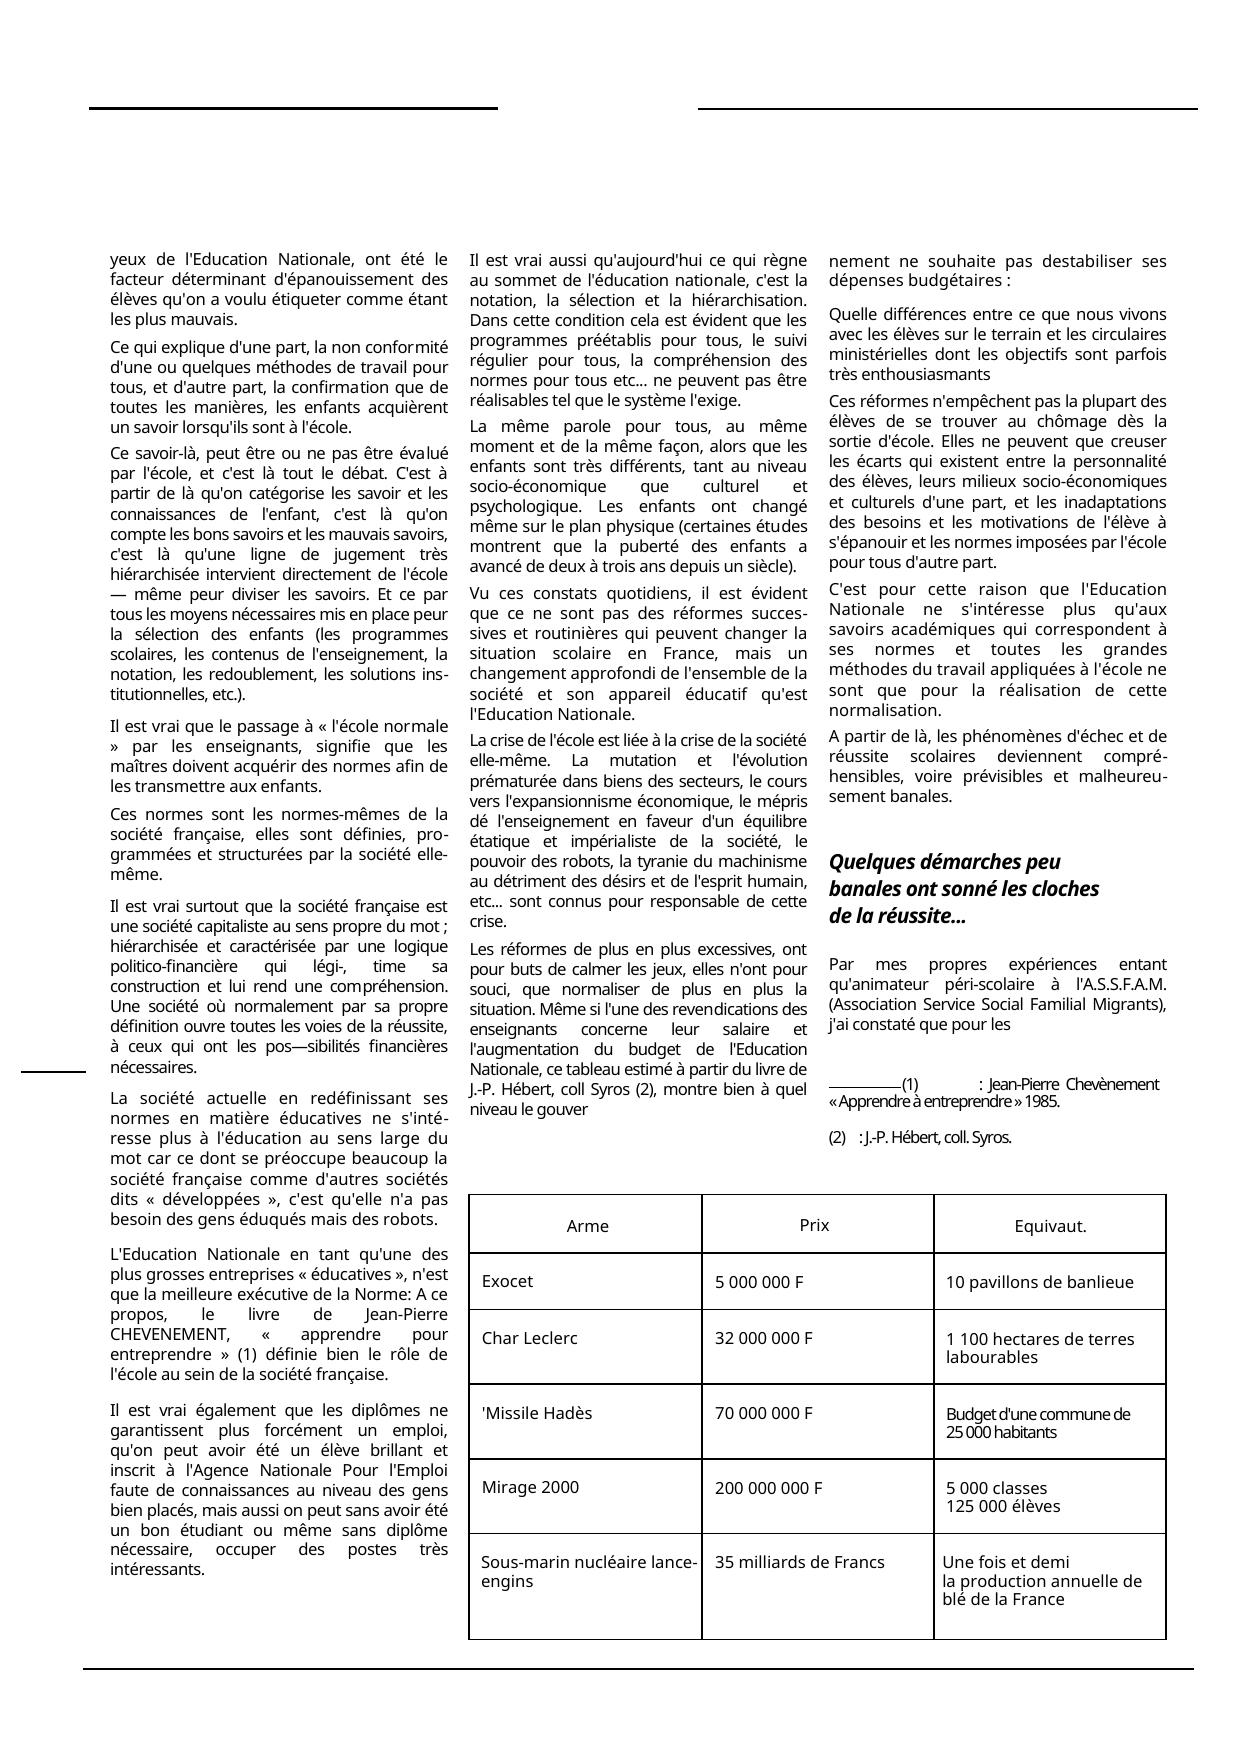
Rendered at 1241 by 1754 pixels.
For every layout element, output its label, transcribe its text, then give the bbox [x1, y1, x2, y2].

list : J.-P. Hébert, coll. Syros. [829, 1127, 1167, 1147]
text Vu ces constats quotidiens, il est évident que ce ne sont pas des réformes successives et routinières qui peuvent changer la situation scolaire en France, mais un changement approfondi de l'ensemble de la société et son appareil éducatif qu'est l'Education Nationale. [469, 583, 808, 724]
text Quelle différences entre ce que nous vivons avec les élèves sur le terrain et les circulaires ministérielles dont les objectifs sont parfois très enthousiasmants [829, 304, 1167, 384]
text yeux de l'Education Nationale, ont été le facteur déterminant d'épanouissement des élèves qu'on a voulu étiqueter comme étant les plus mauvais. [110, 249, 448, 329]
text Ces réformes n'empêchent pas la plupart des élèves de se trouver au chômage dès la sortie d'école. Elles ne peuvent que creuser les écarts qui existent entre la personnalité des élèves, leurs milieux socio-économiques et culturels d'une part, et les inadaptations des besoins et les motivations de l'élève à s'épanouir et les normes imposées par l'école pour tous d'autre part. [829, 391, 1167, 572]
text La crise de l'école est liée à la crise de la société elle-même. La mutation et l'évolution prématurée dans biens des secteurs, le cours vers l'expansionnisme économique, le mépris dé l'enseignement en faveur d'un équilibre étatique et impérialiste de la société, le pouvoir des robots, la tyranie du machinisme au détriment des désirs et de l'esprit humain, etc... sont connus pour responsable de cette crise. [469, 731, 808, 932]
text C'est pour cette raison que l'Education Nationale ne s'intéresse plus qu'aux savoirs académiques qui correspondent à ses normes et toutes les grandes méthodes du travail appliquées à l'école ne sont que pour la réalisation de cette normalisation. [829, 579, 1167, 720]
text Il est vrai que le passage à « l'école normale » par les enseignants, signifie que les maîtres doivent acquérir des normes afin de les transmettre aux enfants. [110, 716, 448, 797]
text nement ne souhaite pas destabiliser ses dépenses budgétaires : [829, 253, 1167, 291]
list : Jean-Pierre Chevènement « Apprendre à entreprendre » 1985. [829, 1077, 1160, 1111]
text Il est vrai également que les diplômes ne garantissent plus forcément un emploi, qu'on peut avoir été un élève brillant et inscrit à l'Agence Nationale Pour l'Emploi faute de connaissances au niveau des gens bien placés, mais aussi on peut sans avoir été un bon étudiant ou même sans diplôme nécessaire, occuper des postes très intéressants. [110, 1401, 448, 1580]
text Quelques démarches peu banales ont sonné les cloches de la réussite... [829, 848, 1115, 928]
text La société actuelle en redéfinissant ses normes en matière éducatives ne s'intéresse plus à l'éducation au sens large du mot car ce dont se préoccupe beaucoup la société française comme d'autres sociétés dits « développées », c'est qu'elle n'a pas besoin des gens éduqués mais des robots. [110, 1088, 448, 1229]
text A partir de là, les phénomènes d'échec et de réussite scolaires deviennent compréhensibles, voire prévisibles et malheureusement banales. [829, 727, 1167, 807]
text Ces normes sont les normes-mêmes de la société française, elles sont définies, programmées et structurées par la société elle-même. [110, 804, 448, 884]
text Il est vrai surtout que la société française est une société capitaliste au sens propre du mot ; hiérarchisée et caractérisée par une logique politico-financière qui légi-, time sa construction et lui rend une compréhension. Une société où normalement par sa propre définition ouvre toutes les voies de la réussite, à ceux qui ont les pos—sibilités financières nécessaires. [110, 896, 448, 1077]
text Ce qui explique d'une part, la non conformité d'une ou quelques méthodes de travail pour tous, et d'autre part, la confirmation que de toutes les manières, les enfants acquièrent un savoir lorsqu'ils sont à l'école. [110, 337, 448, 438]
text Ce savoir-là, peut être ou ne pas être évalué par l'école, et c'est là tout le débat. C'est à partir de là qu'on catégorise les savoir et les connaissances de l'enfant, c'est là qu'on compte les bons savoirs et les mauvais savoirs, c'est là qu'une ligne de jugement très hiérarchisée intervient directement de l'école — même peur diviser les savoirs. Et ce par tous les moyens nécessaires mis en place peur la sélection des enfants (les programmes scolaires, les contenus de l'enseignement, la notation, les redoublement, les solutions institutionnelles, etc.). [110, 443, 448, 705]
text Par mes propres expériences entant qu'animateur péri-scolaire à l'A.S.S.F.A.M. (Association Service Social Familial Migrants), j'ai constaté que pour les [829, 954, 1167, 1034]
text L'Education Nationale en tant qu'une des plus grosses entreprises « éducatives », n'est que la meilleure exécutive de la Norme: A ce propos, le livre de Jean-Pierre CHEVENEMENT, « apprendre pour entreprendre » (1) définie bien le rôle de l'école au sein de la société française. [110, 1244, 448, 1385]
text Les réformes de plus en plus excessives, ont pour buts de calmer les jeux, elles n'ont pour souci, que normaliser de plus en plus la situation. Même si l'une des revendications des enseignants concerne leur salaire et l'augmentation du budget de l'Education Nationale, ce tableau estimé à partir du livre de J.-P. Hébert, coll Syros (2), montre bien à quel niveau le gouver [469, 940, 808, 1120]
text La même parole pour tous, au même moment et de la même façon, alors que les enfants sont très différents, tant au niveau socio-économique que culturel et psychologique. Les enfants ont changé même sur le plan physique (certaines études montrent que la puberté des enfants a avancé de deux à trois ans depuis un siècle). [469, 416, 808, 577]
text Il est vrai aussi qu'aujourd'hui ce qui règne au sommet de l'éducation nationale, c'est la notation, la sélection et la hiérarchisation. Dans cette condition cela est évident que les programmes préétablis pour tous, le suivi régulier pour tous, la compréhension des normes pour tous etc... ne peuvent pas être réalisables tel que le système l'exige. [469, 250, 808, 411]
